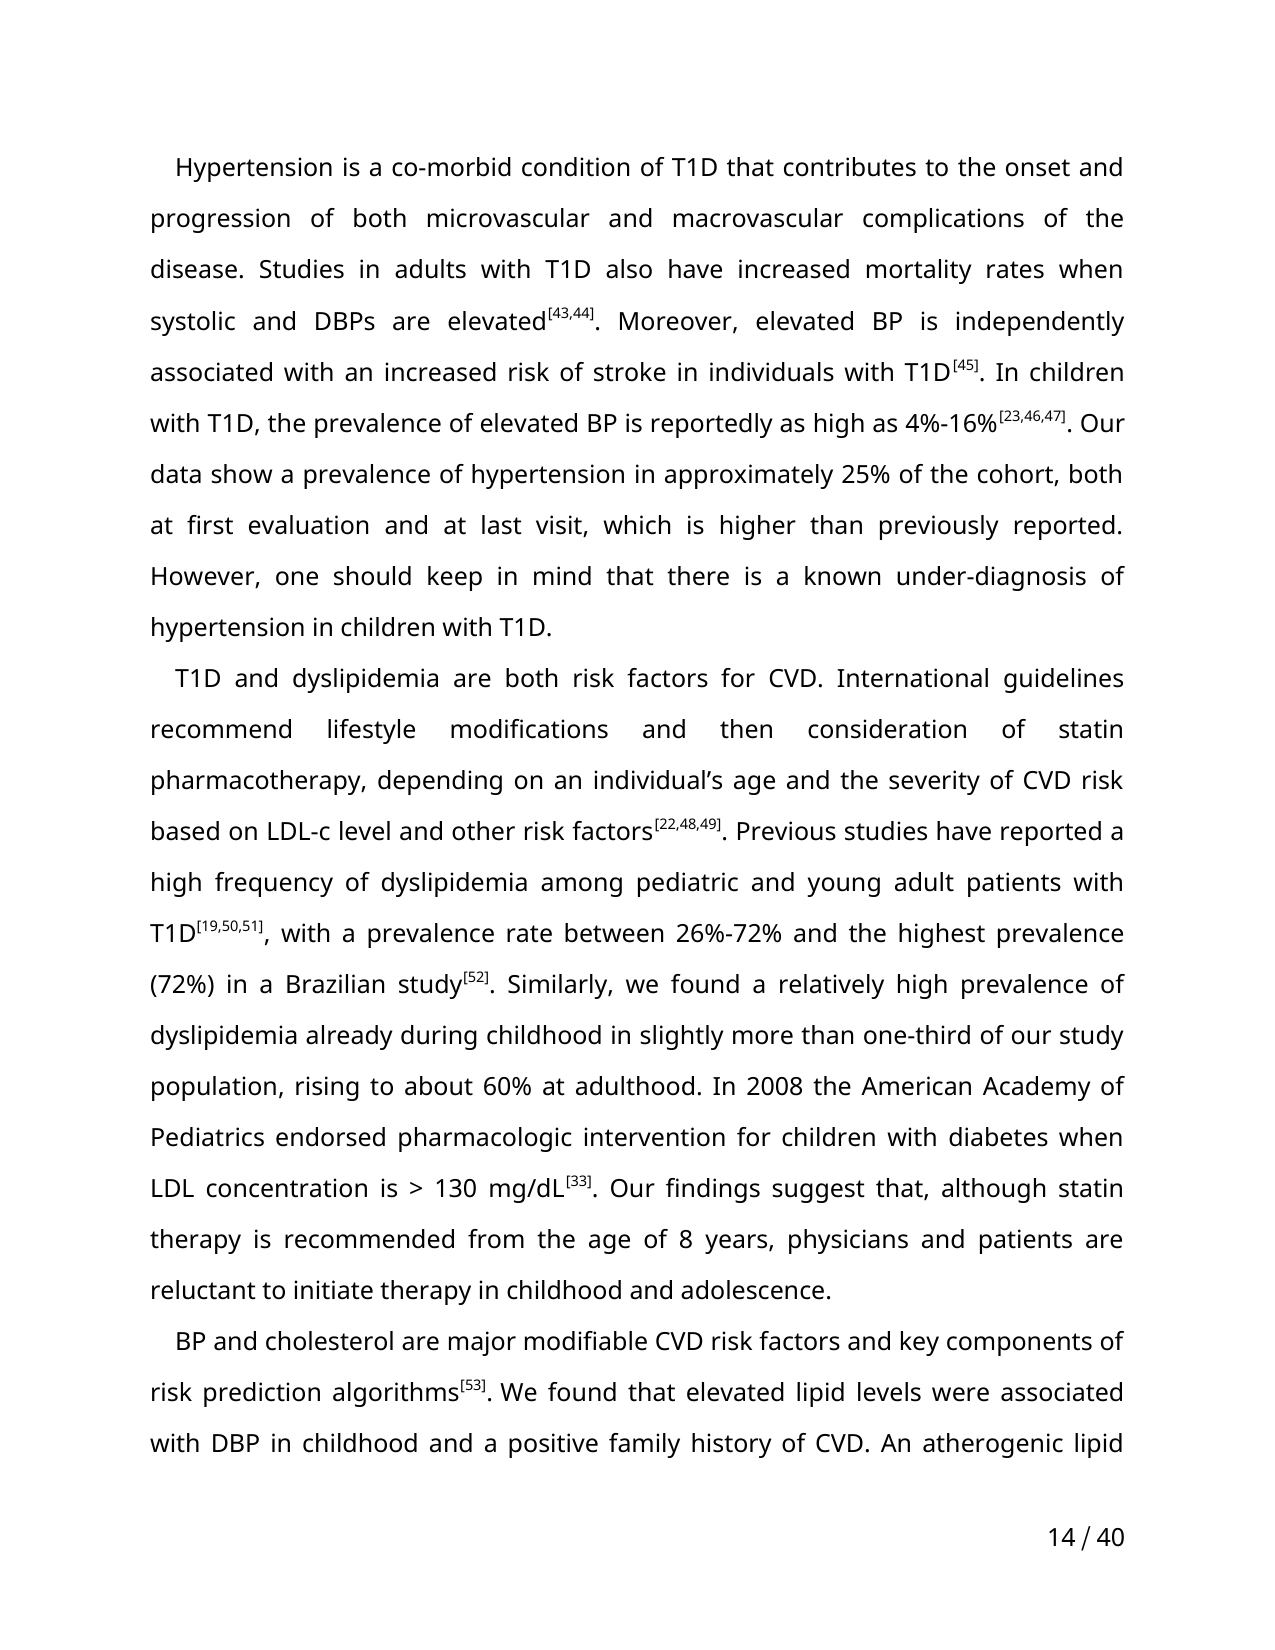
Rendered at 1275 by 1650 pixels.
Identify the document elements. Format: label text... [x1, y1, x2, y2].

text T1D and dyslipidemia are both risk factors for CVD. International guidelines recommend lifestyle modifications and then consideration of statin pharmacotherapy, depending on an individual’s age and the severity of CVD risk based on LDL-c level and other risk factors[22,48,49]. Previous studies have reported a high frequency of dyslipidemia among pediatric and young adult patients with T1D[19,50,51], with a prevalence rate between 26%-72% and the highest prevalence (72%) in a Brazilian study[52]. Similarly, we found a relatively high prevalence of dyslipidemia already during childhood in slightly more than one-third of our study population, rising to about 60% at adulthood. In 2008 the American Academy of Pediatrics endorsed pharmacologic intervention for children with diabetes when LDL concentration is > 130 mg/dL[33]. Our findings suggest that, although statin therapy is recommended from the age of 8 years, physicians and patients are reluctant to initiate therapy in childhood and adolescence. [150, 660, 1125, 1307]
text Hypertension is a co-morbid condition of T1D that contributes to the onset and progression of both microvascular and macrovascular complications of the disease. Studies in adults with T1D also have increased mortality rates when systolic and DBPs are elevated[43,44]. Moreover, elevated BP is independently associated with an increased risk of stroke in individuals with T1D[45]. In children with T1D, the prevalence of elevated BP is reportedly as high as 4%-16%[23,46,47]. Our data show a prevalence of hypertension in approximately 25% of the cohort, both at first evaluation and at last visit, which is higher than previously reported. However, one should keep in mind that there is a known under-diagnosis of hypertension in children with T1D. [150, 150, 1125, 643]
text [150, 1324, 1125, 1460]
